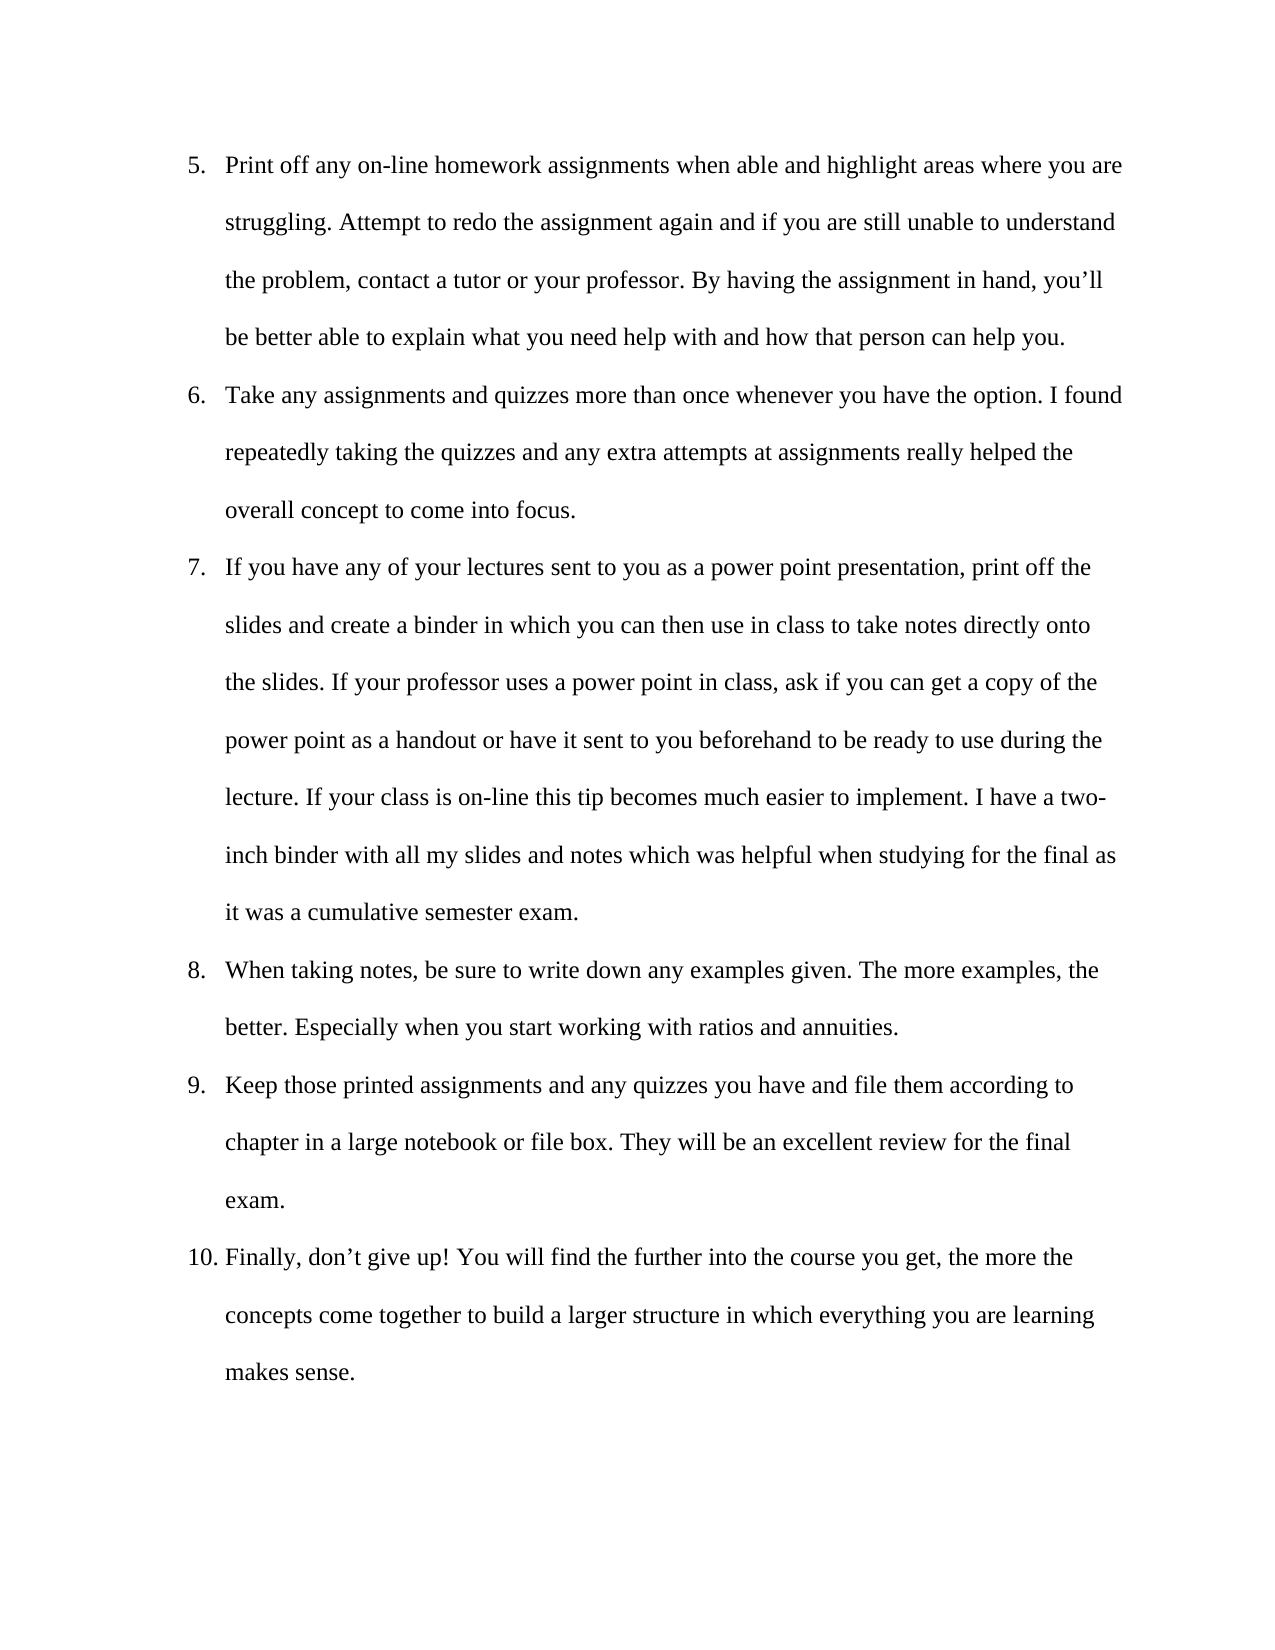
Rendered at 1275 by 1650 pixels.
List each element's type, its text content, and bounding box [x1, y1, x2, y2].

list Keep those printed assignments and any quizzes you have and file them according to chapter in a large notebook or file box. They will be an excellent review for the final exam. [187, 1070, 1125, 1214]
list Take any assignments and quizzes more than once whenever you have the option. I found repeatedly taking the quizzes and any extra attempts at assignments really helped the overall concept to come into focus. [187, 380, 1125, 524]
list Print off any on-line homework assignments when able and highlight areas where you are struggling. Attempt to redo the assignment again and if you are still unable to understand the problem, contact a tutor or your professor. By having the assignment in hand, you’ll be better able to explain what you need help with and how that person can help you. [187, 150, 1125, 351]
list When taking notes, be sure to write down any examples given. The more examples, the better. Especially when you start working with ratios and annuities. [187, 955, 1125, 1041]
list Finally, don’t give up! You will find the further into the course you get, the more the concepts come together to build a larger structure in which everything you are learning makes sense. [187, 1242, 1125, 1386]
list If you have any of your lectures sent to you as a power point presentation, print off the slides and create a binder in which you can then use in class to take notes directly onto the slides. If your professor uses a power point in class, ask if you can get a copy of the power point as a handout or have it sent to you beforehand to be ready to use during the lecture. If your class is on-line this tip becomes much easier to implement. I have a two-inch binder with all my slides and notes which was helpful when studying for the final as it was a cumulative semester exam. [187, 552, 1125, 926]
